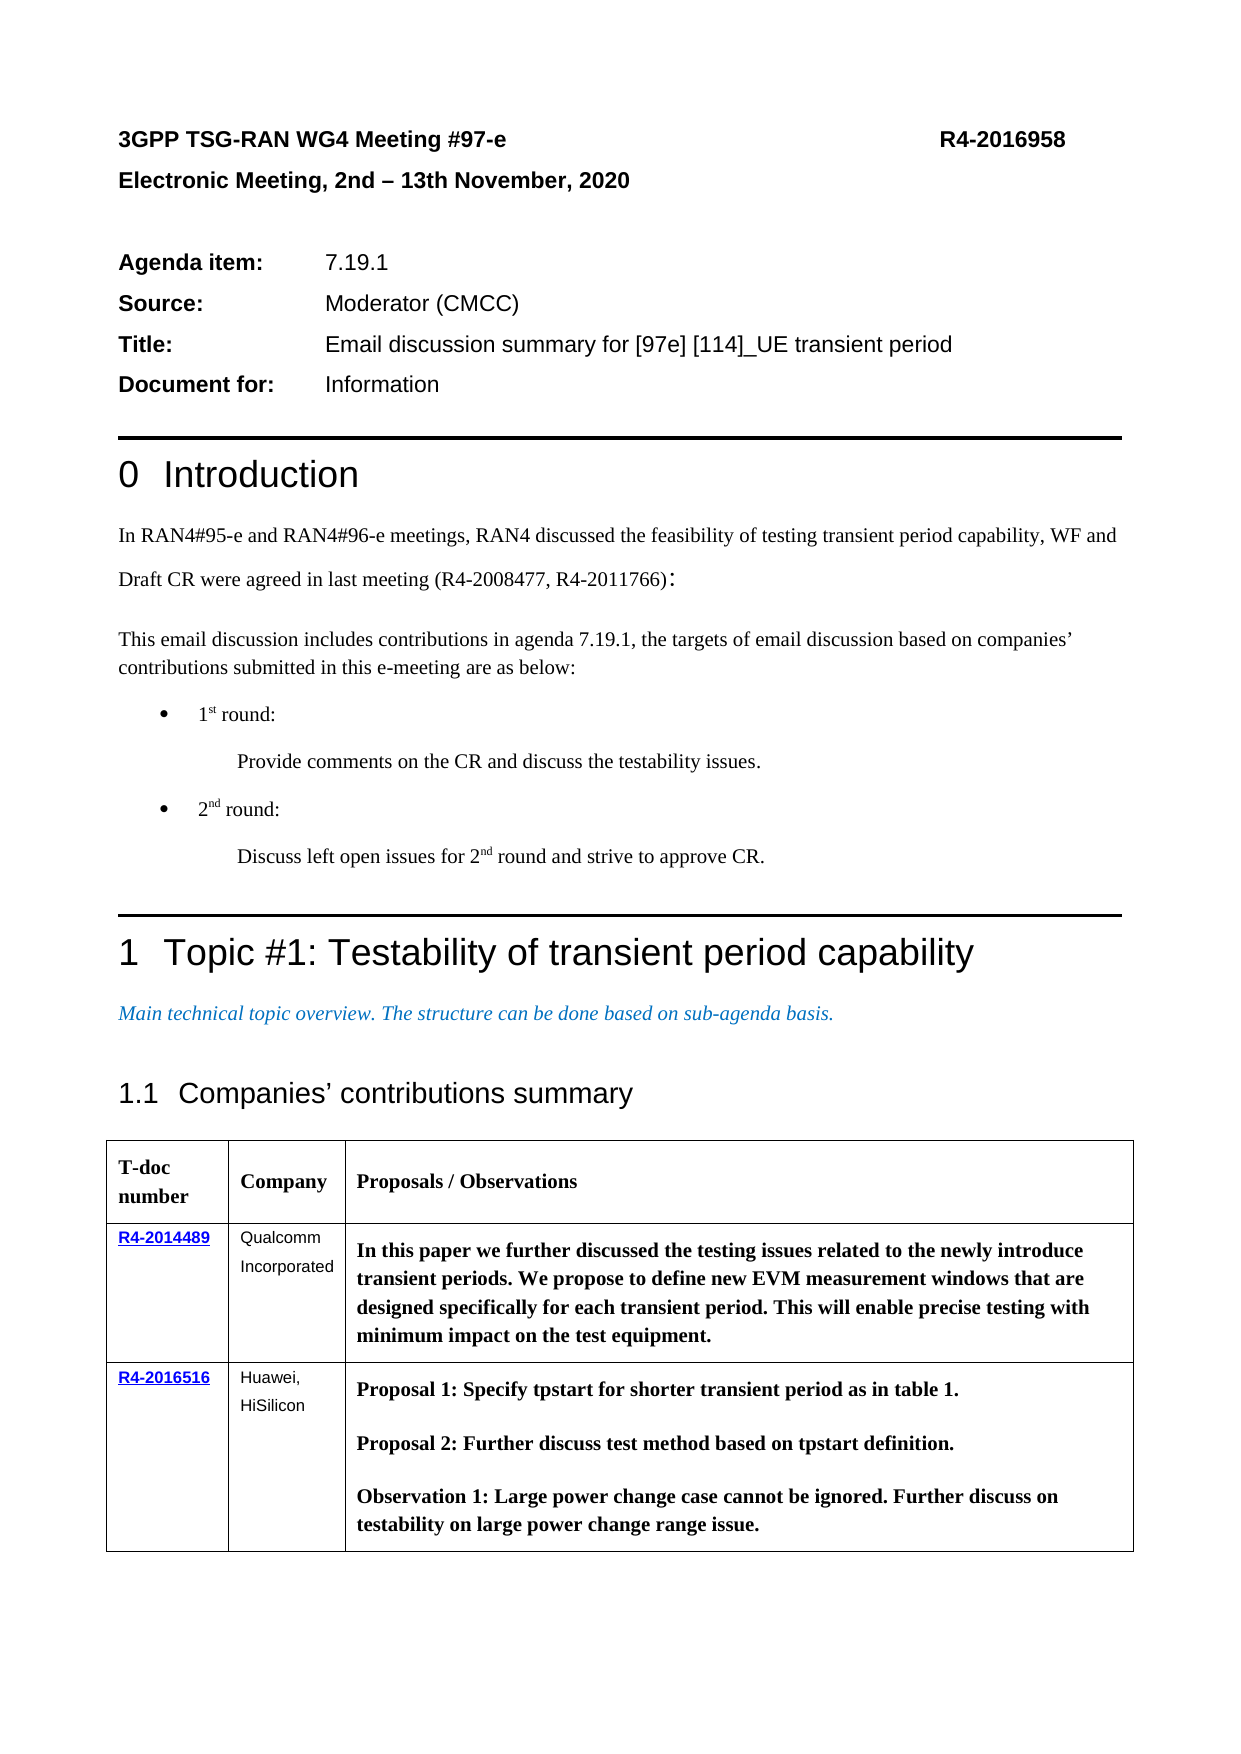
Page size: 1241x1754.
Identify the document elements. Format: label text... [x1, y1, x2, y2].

text Source: Moderator (CMCC) [118, 289, 1122, 317]
text Discuss left open issues for 2nd round and strive to approve CR. [237, 842, 1122, 870]
table_cell R4-2016516 [107, 1363, 228, 1551]
text Document for: Information [118, 371, 1122, 399]
text 3GPP TSG-RAN WG4 Meeting #97-e R4-2016958 [118, 126, 1122, 154]
text In RAN4#95-e and RAN4#96-e meetings, RAN4 discussed the feasibility of testing transient period capability, WF and Draft CR were agreed in last meeting (R4-2008477, R4-2011766)： [118, 521, 1122, 606]
text Main technical topic overview. The structure can be done based on sub-agenda basis. [118, 998, 1122, 1027]
text Provide comments on the CR and discuss the testability issues. [237, 747, 1122, 776]
list 1st round: [160, 700, 1122, 729]
text Agenda item: 7.19.1 [118, 248, 1122, 276]
table_header T-doc number [107, 1141, 228, 1222]
table_cell Huawei, HiSilicon [229, 1363, 345, 1551]
list 2nd round: [160, 794, 1122, 823]
text Title: Email discussion summary for [97e] [114]_UE transient period [118, 330, 1122, 358]
table_cell In this paper we further discussed the testing issues related to the newly introduce transient periods. We propose to define new EVM measurement windows that are designed specifically for each transient period. This will enable precise testing with minimum impact on the test equipment. [346, 1224, 1133, 1362]
subtitle Introduction [118, 440, 1122, 502]
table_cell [346, 1363, 1133, 1551]
text This email discussion includes contributions in agenda 7.19.1, the targets of email discussion based on companies’ contributions submitted in this e-meeting are as below: [118, 625, 1122, 682]
subtitle Companies’ contributions summary [118, 1064, 1122, 1121]
table_header Company [229, 1141, 345, 1222]
table_cell R4-2014489 [107, 1224, 228, 1362]
table_header Proposals / Observations [346, 1141, 1133, 1222]
text Electronic Meeting, 2nd – 13th November, 2020 [118, 166, 1122, 195]
subtitle Topic #1: Testability of transient period capability [118, 917, 1122, 980]
table_cell Qualcomm Incorporated [229, 1224, 345, 1362]
